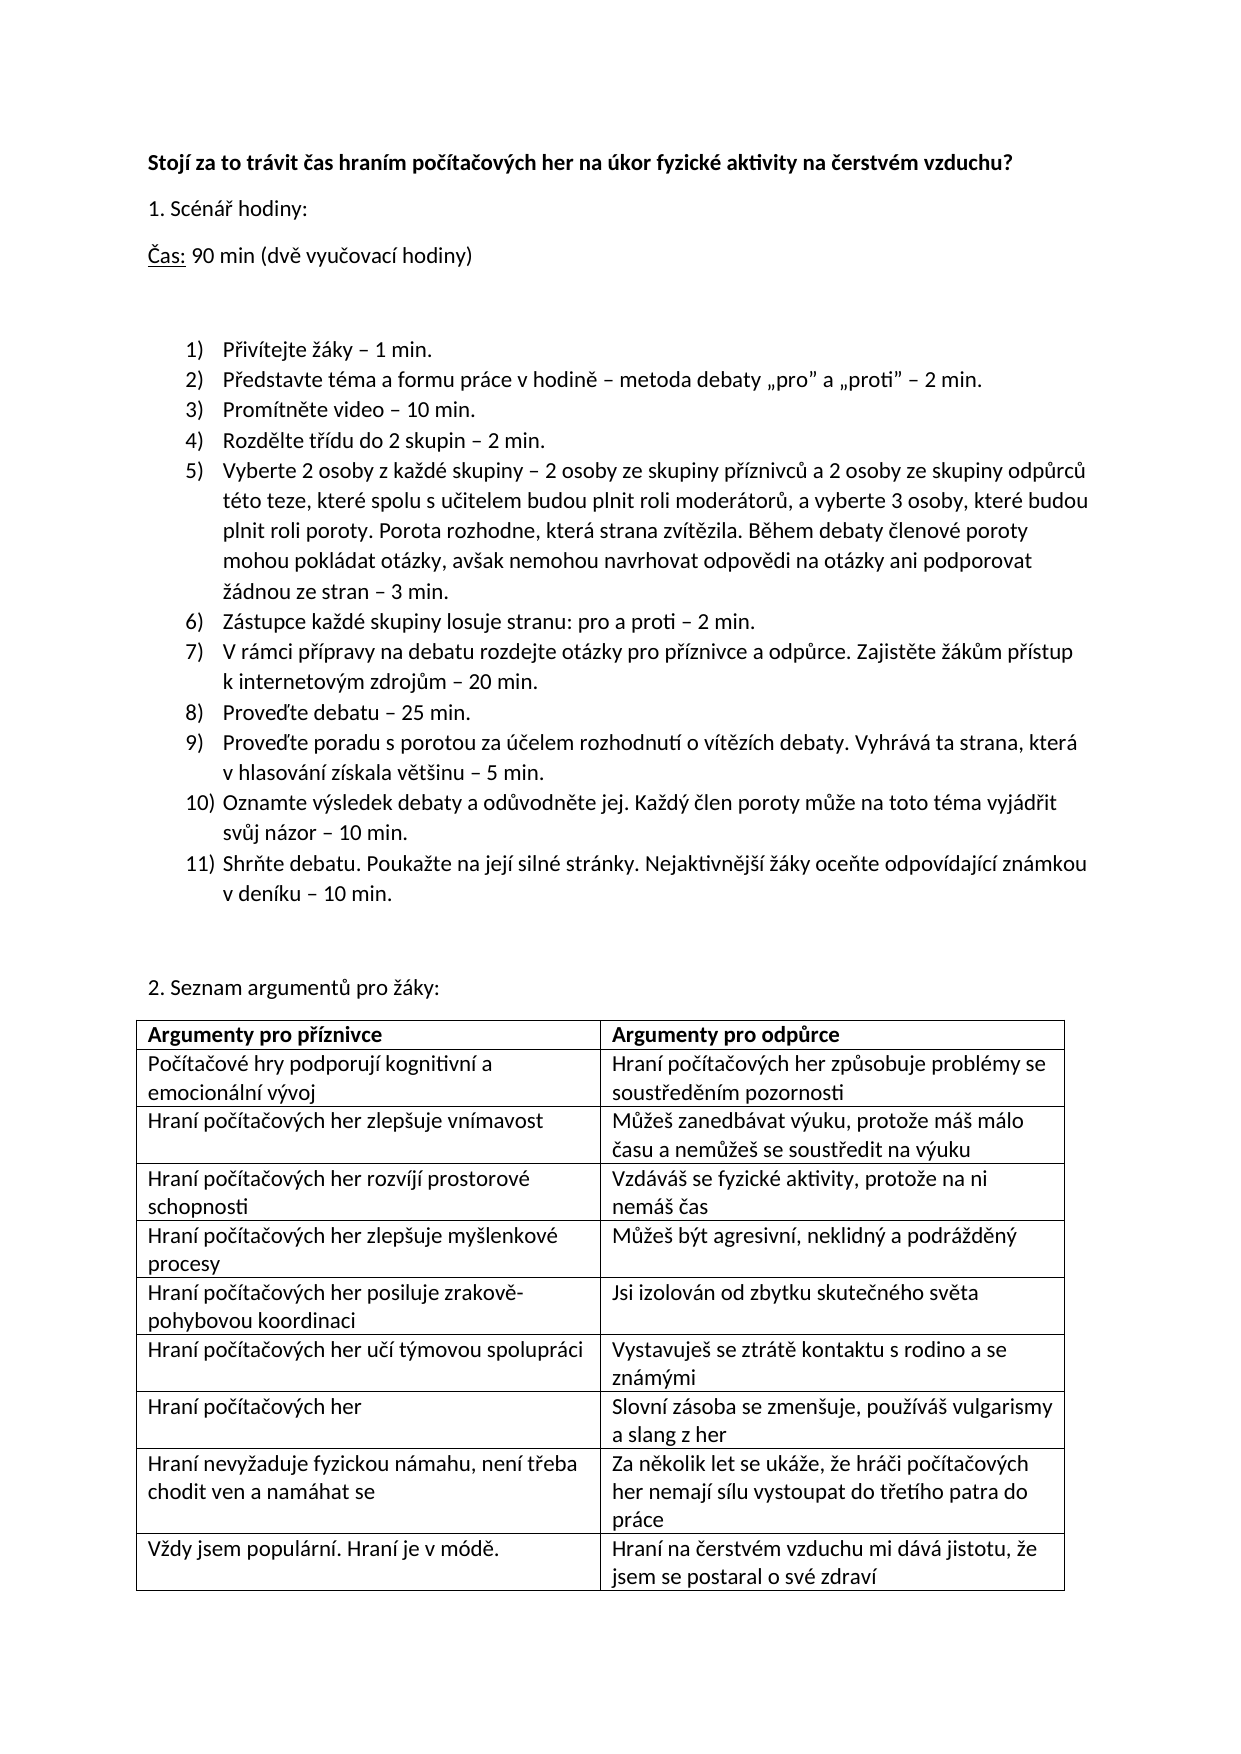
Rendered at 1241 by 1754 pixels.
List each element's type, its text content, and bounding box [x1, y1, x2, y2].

list Promítněte video – 10 min. [185, 396, 1093, 423]
table_cell Hraní na čerstvém vzduchu mi dává jistotu, že jsem se postaral o své zdraví [601, 1534, 1064, 1590]
text 1. Scénář hodiny: [148, 194, 1093, 222]
table_cell Hraní počítačových her rozvíjí prostorové schopnosti [137, 1164, 600, 1220]
table_cell Hraní počítačových her posiluje zrakově-pohybovou koordinaci [137, 1278, 600, 1334]
table_cell Hraní počítačových her způsobuje problémy se soustředěním pozornosti [601, 1050, 1064, 1106]
table_cell Můžeš zanedbávat výuku, protože máš málo času a nemůžeš se soustředit na výuku [601, 1107, 1064, 1163]
table_cell Jsi izolován od zbytku skutečného světa [601, 1278, 1064, 1334]
table_cell Vystavuješ se ztrátě kontaktu s rodino a se známými [601, 1335, 1064, 1391]
list Proveďte debatu – 25 min. [185, 698, 1093, 726]
table_header Argumenty pro odpůrce [601, 1021, 1064, 1048]
table_cell Hraní počítačových her zlepšuje vnímavost [137, 1107, 600, 1163]
list Oznamte výsledek debaty a odůvodněte jej. Každý člen poroty může na toto téma vyjádřit svůj názor – 10 min. [185, 788, 1093, 846]
table_cell Za několik let se ukáže, že hráči počítačových her nemají sílu vystoupat do třetího patra do práce [601, 1449, 1064, 1533]
table_cell Počítačové hry podporují kognitivní a emocionální vývoj [137, 1050, 600, 1106]
table_cell Hraní počítačových her [137, 1392, 600, 1448]
table_cell Hraní nevyžaduje fyzickou námahu, není třeba chodit ven a namáhat se [137, 1449, 600, 1533]
list Rozdělte třídu do 2 skupin – 2 min. [185, 426, 1093, 454]
list Přivítejte žáky – 1 min. [185, 335, 1093, 363]
table_cell Vždy jsem populární. Hraní je v módě. [137, 1534, 600, 1590]
list Vyberte 2 osoby z každé skupiny – 2 osoby ze skupiny příznivců a 2 osoby ze skupiny odpůrců této teze, které spolu s učitelem budou plnit roli moderátorů, a vyberte 3 osoby, které budou plnit roli poroty. Porota rozhodne, která strana zvítězila. Během debaty členové poroty mohou pokládat otázky, avšak nemohou navrhovat odpovědi na otázky ani podporovat žádnou ze stran – 3 min. [185, 456, 1093, 605]
table_cell Vzdáváš se fyzické aktivity, protože na ni nemáš čas [601, 1164, 1064, 1220]
list Shrňte debatu. Poukažte na její silné stránky. Nejaktivnější žáky oceňte odpovídající známkou v deníku – 10 min. [185, 849, 1093, 907]
table_cell Slovní zásoba se zmenšuje, používáš vulgarismy a slang z her [601, 1392, 1064, 1448]
text Stojí za to trávit čas hraním počítačových her na úkor fyzické aktivity na čerstvém vzduchu? [148, 148, 1093, 176]
list Představte téma a formu práce v hodině – metoda debaty „pro” a „proti” – 2 min. [185, 365, 1093, 393]
list Proveďte poradu s porotou za účelem rozhodnutí o vítězích debaty. Vyhrává ta strana, která v hlasování získala většinu – 5 min. [185, 728, 1093, 786]
text Čas: 90 min (dvě vyučovací hodiny) [148, 241, 1093, 269]
table_header Argumenty pro příznivce [137, 1021, 600, 1048]
text 2. Seznam argumentů pro žáky: [148, 973, 1093, 1001]
list Zástupce každé skupiny losuje stranu: pro a proti – 2 min. [185, 607, 1093, 635]
table_cell Můžeš být agresivní, neklidný a podrážděný [601, 1221, 1064, 1277]
table_cell Hraní počítačových her zlepšuje myšlenkové procesy [137, 1221, 600, 1277]
table_cell Hraní počítačových her učí týmovou spolupráci [137, 1335, 600, 1391]
list V rámci přípravy na debatu rozdejte otázky pro příznivce a odpůrce. Zajistěte žákům přístup k internetovým zdrojům – 20 min. [185, 637, 1093, 695]
